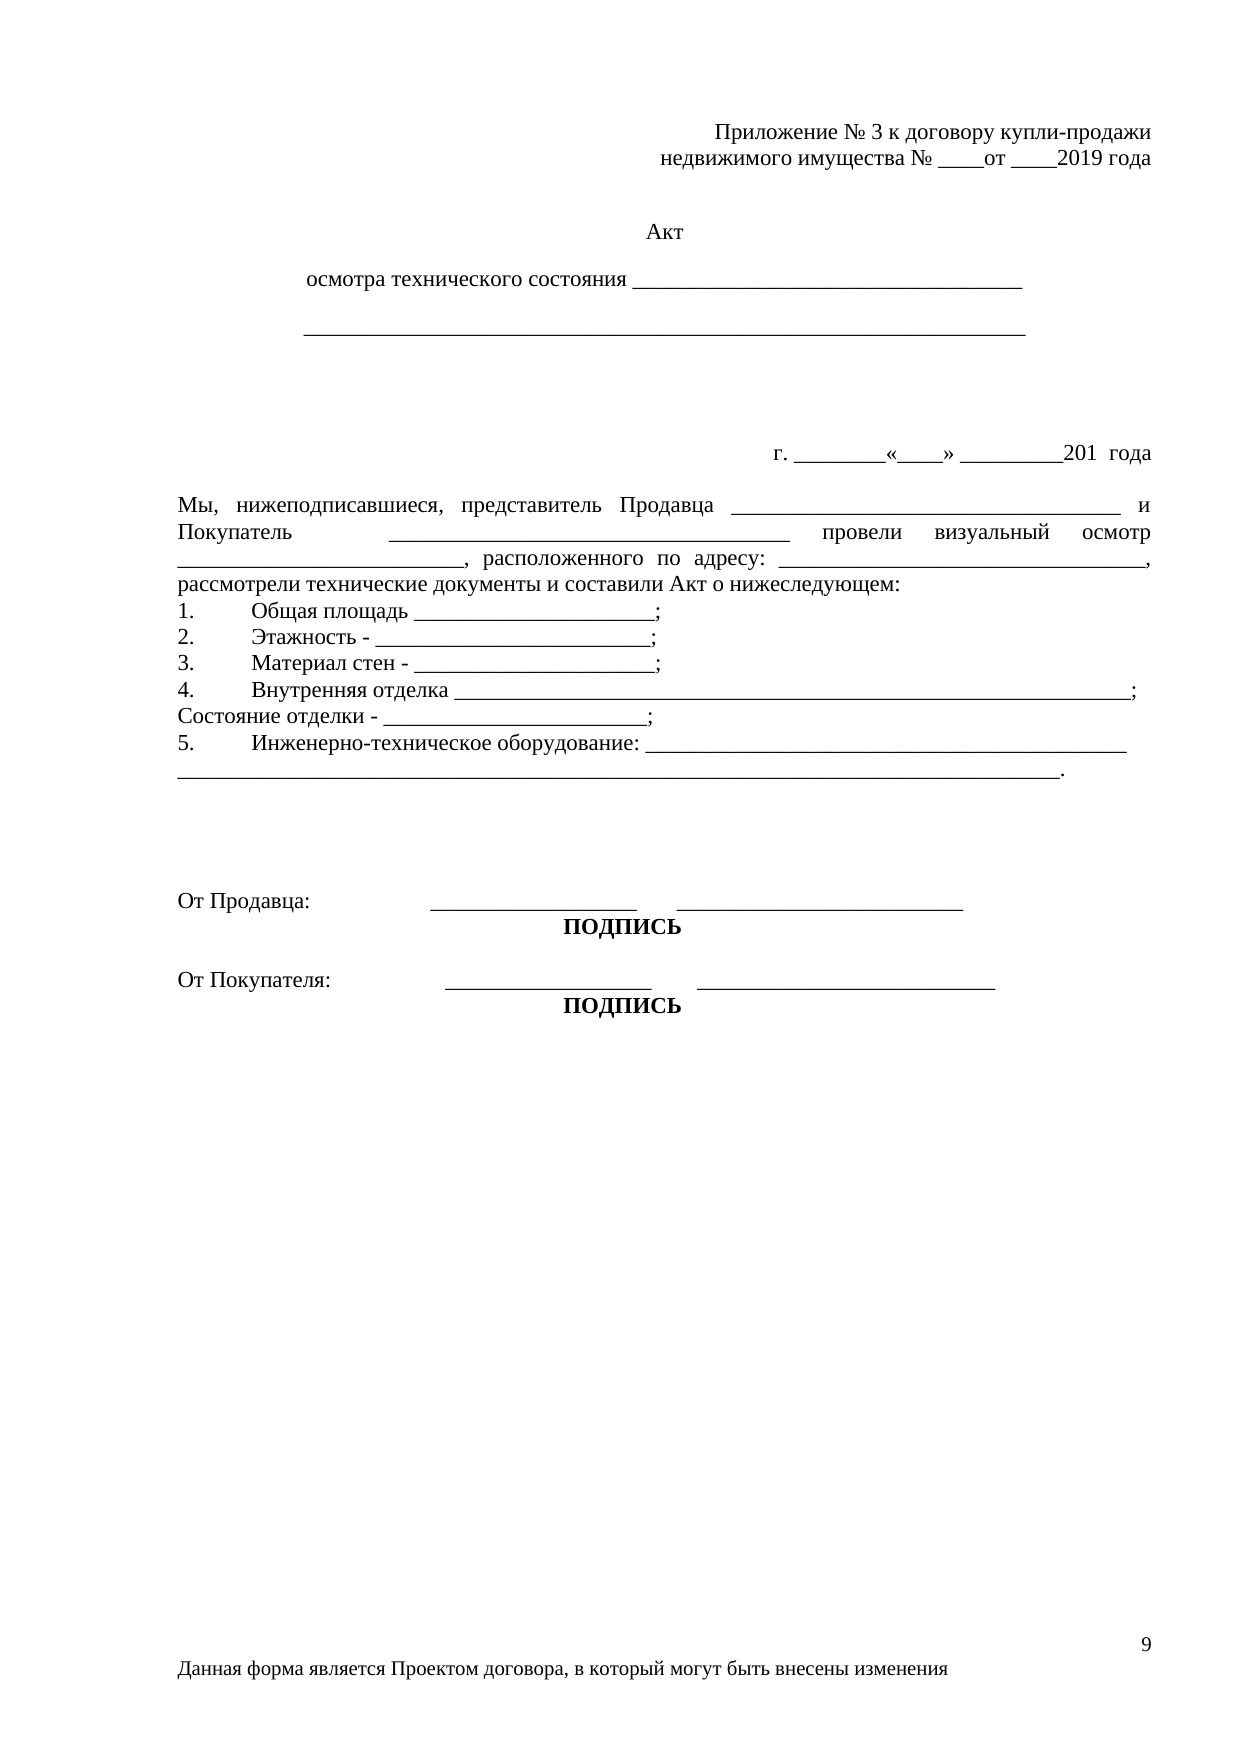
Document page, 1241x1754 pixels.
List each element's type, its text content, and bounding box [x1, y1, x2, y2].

text _______________________________________________________________ [177, 312, 1152, 339]
text ПОДПИСЬ [177, 913, 1152, 939]
text г. ________«____» _________201 года [177, 439, 1152, 465]
text ПОДПИСЬ [177, 992, 1152, 1018]
text Приложение № 3 к договору купли-продажи [177, 118, 1152, 144]
list Материал стен - _____________________; [177, 649, 1152, 676]
text недвижимого имущества № ____от ____2019 года [177, 144, 1152, 171]
text Мы, нижеподписавшиеся, представитель Продавца __________________________________ и Покупатель ___________________________________ провели визуальный осмотр _________________________, расположенного по адресу: ________________________________, рассмотрели технические документы и составили Акт о нижеследующем: [177, 491, 1152, 597]
text От Продавца: __________________ _________________________ [177, 887, 1152, 913]
list Этажность - ________________________; [177, 623, 1152, 649]
text От Покупателя: __________________ __________________________ [177, 966, 1152, 992]
text осмотра технического состояния __________________________________ [177, 265, 1152, 292]
list Инженерно-техническое оборудование: __________________________________________ [177, 728, 1152, 755]
list _____________________________________________________________________________. [177, 755, 1152, 781]
text Акт [177, 218, 1152, 244]
list Общая площадь _____________________; [177, 597, 1152, 623]
list Внутренняя отделка ___________________________________________________________; [177, 676, 1152, 702]
list Состояние отделки - _______________________; [177, 702, 1152, 728]
